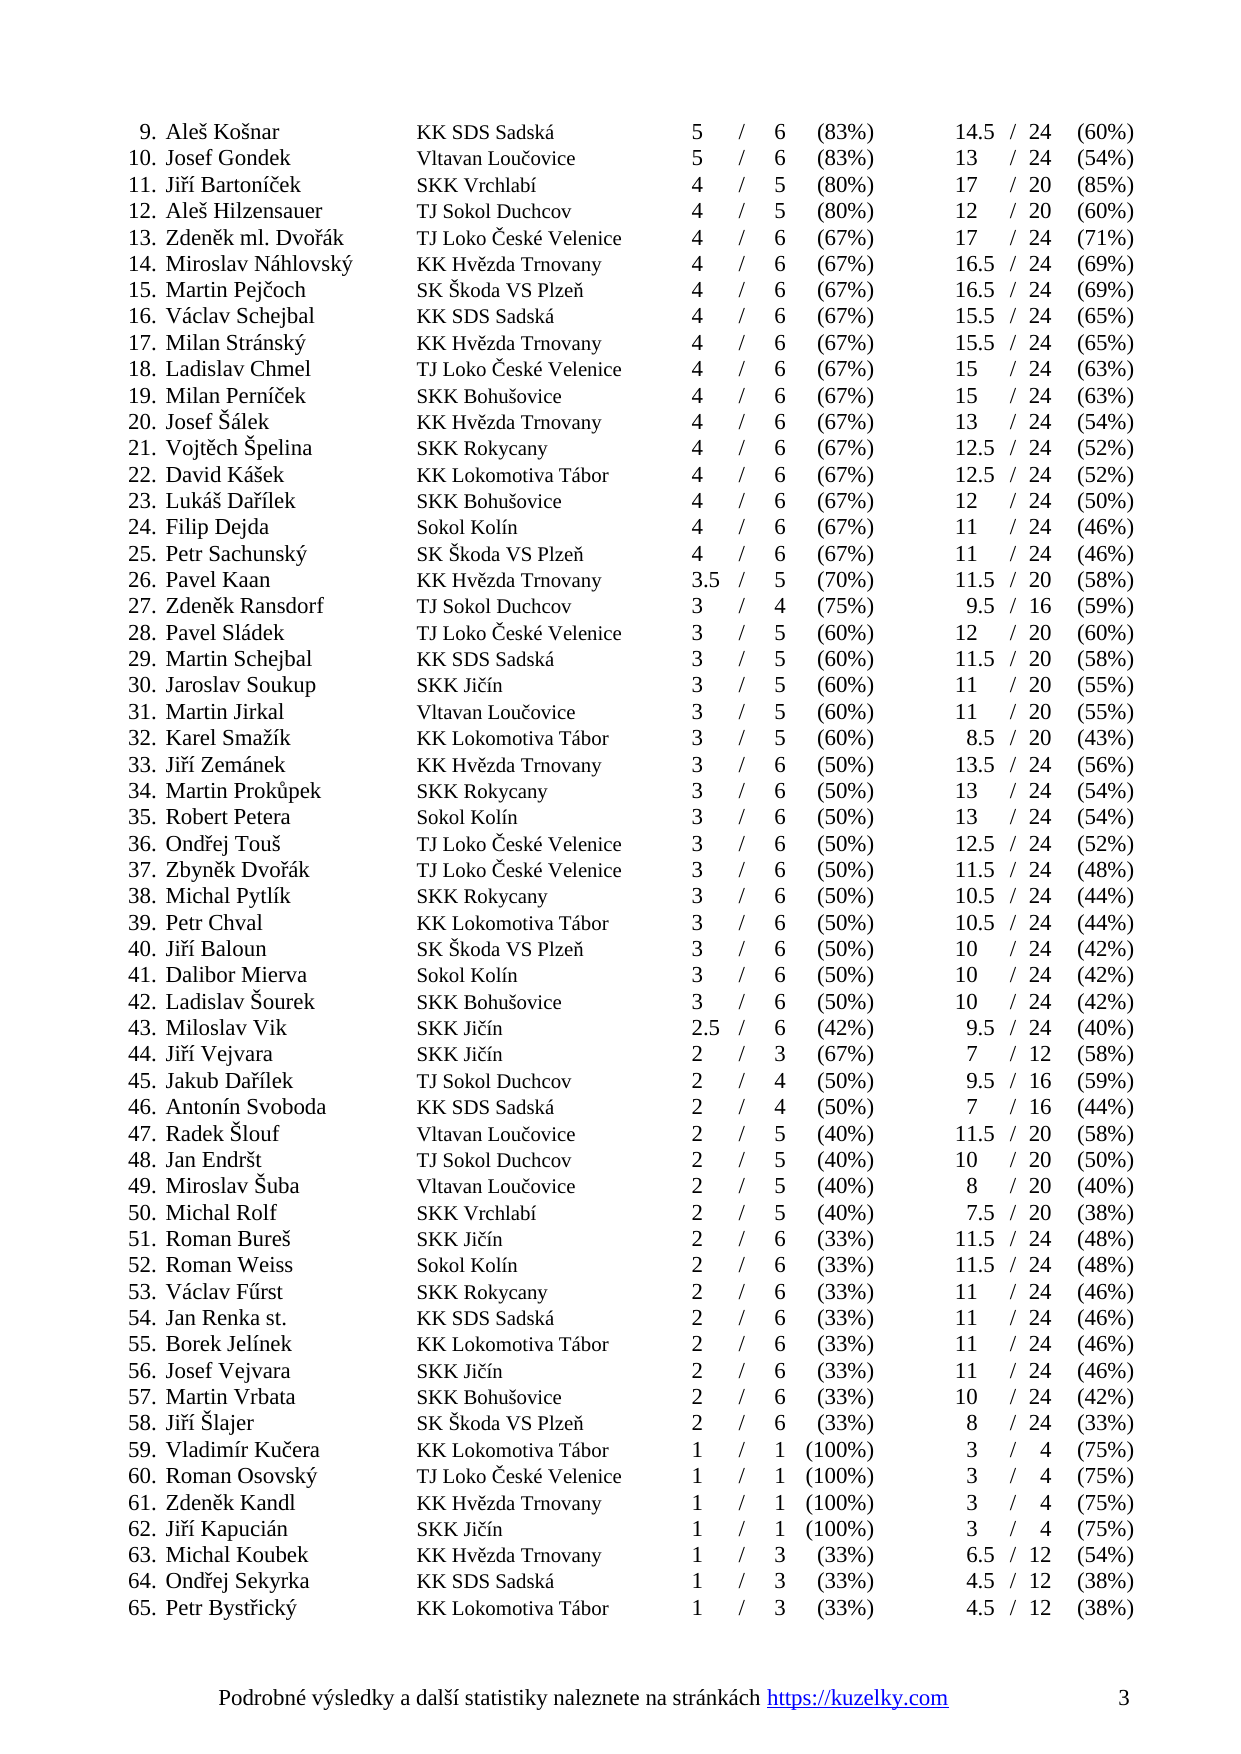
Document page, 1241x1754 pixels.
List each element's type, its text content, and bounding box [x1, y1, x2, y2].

text 39. Petr Chval KK Lokomotiva Tábor 3 / 6 (50%) 10.5 / 24 (44%) [106, 909, 1134, 935]
text 37. Zbyněk Dvořák TJ Loko České Velenice 3 / 6 (50%) 11.5 / 24 (48%) [106, 856, 1134, 882]
text 32. Karel Smažík KK Lokomotiva Tábor 3 / 5 (60%) 8.5 / 20 (43%) [106, 724, 1134, 751]
text 65. Petr Bystřický KK Lokomotiva Tábor 1 / 3 (33%) 4.5 / 12 (38%) [106, 1594, 1134, 1620]
text 11. Jiří Bartoníček SKK Vrchlabí 4 / 5 (80%) 17 / 20 (85%) [106, 171, 1134, 197]
text 62. Jiří Kapucián SKK Jičín 1 / 1 (100%) 3 / 4 (75%) [106, 1515, 1134, 1541]
text 50. Michal Rolf SKK Vrchlabí 2 / 5 (40%) 7.5 / 20 (38%) [106, 1199, 1134, 1225]
text 42. Ladislav Šourek SKK Bohušovice 3 / 6 (50%) 10 / 24 (42%) [106, 988, 1134, 1014]
text 45. Jakub Dařílek TJ Sokol Duchcov 2 / 4 (50%) 9.5 / 16 (59%) [106, 1067, 1134, 1093]
text 22. David Kášek KK Lokomotiva Tábor 4 / 6 (67%) 12.5 / 24 (52%) [106, 461, 1134, 487]
text 43. Miloslav Vik SKK Jičín 2.5 / 6 (42%) 9.5 / 24 (40%) [106, 1014, 1134, 1041]
text 17. Milan Stránský KK Hvězda Trnovany 4 / 6 (67%) 15.5 / 24 (65%) [106, 329, 1134, 355]
text 56. Josef Vejvara SKK Jičín 2 / 6 (33%) 11 / 24 (46%) [106, 1357, 1134, 1383]
text 15. Martin Pejčoch SK Škoda VS Plzeň 4 / 6 (67%) 16.5 / 24 (69%) [106, 276, 1134, 303]
text 27. Zdeněk Ransdorf TJ Sokol Duchcov 3 / 4 (75%) 9.5 / 16 (59%) [106, 592, 1134, 619]
text 54. Jan Renka st. KK SDS Sadská 2 / 6 (33%) 11 / 24 (46%) [106, 1304, 1134, 1330]
text 40. Jiří Baloun SK Škoda VS Plzeň 3 / 6 (50%) 10 / 24 (42%) [106, 935, 1134, 961]
text 24. Filip Dejda Sokol Kolín 4 / 6 (67%) 11 / 24 (46%) [106, 513, 1134, 540]
text 44. Jiří Vejvara SKK Jičín 2 / 3 (67%) 7 / 12 (58%) [106, 1041, 1134, 1067]
text 9. Aleš Košnar KK SDS Sadská 5 / 6 (83%) 14.5 / 24 (60%) [106, 118, 1134, 144]
text 64. Ondřej Sekyrka KK SDS Sadská 1 / 3 (33%) 4.5 / 12 (38%) [106, 1568, 1134, 1594]
text 53. Václav Fűrst SKK Rokycany 2 / 6 (33%) 11 / 24 (46%) [106, 1278, 1134, 1304]
text 35. Robert Petera Sokol Kolín 3 / 6 (50%) 13 / 24 (54%) [106, 803, 1134, 830]
text 34. Martin Prokůpek SKK Rokycany 3 / 6 (50%) 13 / 24 (54%) [106, 777, 1134, 803]
text 47. Radek Šlouf Vltavan Loučovice 2 / 5 (40%) 11.5 / 20 (58%) [106, 1119, 1134, 1146]
text 10. Josef Gondek Vltavan Loučovice 5 / 6 (83%) 13 / 24 (54%) [106, 144, 1134, 171]
text 20. Josef Šálek KK Hvězda Trnovany 4 / 6 (67%) 13 / 24 (54%) [106, 408, 1134, 434]
text 21. Vojtěch Špelina SKK Rokycany 4 / 6 (67%) 12.5 / 24 (52%) [106, 434, 1134, 461]
text 33. Jiří Zemánek KK Hvězda Trnovany 3 / 6 (50%) 13.5 / 24 (56%) [106, 751, 1134, 777]
text 52. Roman Weiss Sokol Kolín 2 / 6 (33%) 11.5 / 24 (48%) [106, 1251, 1134, 1278]
text 36. Ondřej Touš TJ Loko České Velenice 3 / 6 (50%) 12.5 / 24 (52%) [106, 830, 1134, 856]
text 57. Martin Vrbata SKK Bohušovice 2 / 6 (33%) 10 / 24 (42%) [106, 1383, 1134, 1409]
text 31. Martin Jirkal Vltavan Loučovice 3 / 5 (60%) 11 / 20 (55%) [106, 698, 1134, 724]
text 55. Borek Jelínek KK Lokomotiva Tábor 2 / 6 (33%) 11 / 24 (46%) [106, 1330, 1134, 1357]
text 23. Lukáš Dařílek SKK Bohušovice 4 / 6 (67%) 12 / 24 (50%) [106, 487, 1134, 513]
text 61. Zdeněk Kandl KK Hvězda Trnovany 1 / 1 (100%) 3 / 4 (75%) [106, 1488, 1134, 1515]
text 14. Miroslav Náhlovský KK Hvězda Trnovany 4 / 6 (67%) 16.5 / 24 (69%) [106, 250, 1134, 276]
text 38. Michal Pytlík SKK Rokycany 3 / 6 (50%) 10.5 / 24 (44%) [106, 882, 1134, 909]
text 13. Zdeněk ml. Dvořák TJ Loko České Velenice 4 / 6 (67%) 17 / 24 (71%) [106, 223, 1134, 250]
text 48. Jan Endršt TJ Sokol Duchcov 2 / 5 (40%) 10 / 20 (50%) [106, 1146, 1134, 1172]
text 18. Ladislav Chmel TJ Loko České Velenice 4 / 6 (67%) 15 / 24 (63%) [106, 355, 1134, 382]
text 30. Jaroslav Soukup SKK Jičín 3 / 5 (60%) 11 / 20 (55%) [106, 672, 1134, 698]
text 41. Dalibor Mierva Sokol Kolín 3 / 6 (50%) 10 / 24 (42%) [106, 961, 1134, 988]
text 26. Pavel Kaan KK Hvězda Trnovany 3.5 / 5 (70%) 11.5 / 20 (58%) [106, 566, 1134, 592]
text 51. Roman Bureš SKK Jičín 2 / 6 (33%) 11.5 / 24 (48%) [106, 1225, 1134, 1251]
text 58. Jiří Šlajer SK Škoda VS Plzeň 2 / 6 (33%) 8 / 24 (33%) [106, 1409, 1134, 1436]
text 49. Miroslav Šuba Vltavan Loučovice 2 / 5 (40%) 8 / 20 (40%) [106, 1172, 1134, 1199]
text 60. Roman Osovský TJ Loko České Velenice 1 / 1 (100%) 3 / 4 (75%) [106, 1462, 1134, 1488]
text 46. Antonín Svoboda KK SDS Sadská 2 / 4 (50%) 7 / 16 (44%) [106, 1093, 1134, 1119]
text 19. Milan Perníček SKK Bohušovice 4 / 6 (67%) 15 / 24 (63%) [106, 382, 1134, 408]
text 25. Petr Sachunský SK Škoda VS Plzeň 4 / 6 (67%) 11 / 24 (46%) [106, 540, 1134, 566]
text 63. Michal Koubek KK Hvězda Trnovany 1 / 3 (33%) 6.5 / 12 (54%) [106, 1541, 1134, 1568]
text 12. Aleš Hilzensauer TJ Sokol Duchcov 4 / 5 (80%) 12 / 20 (60%) [106, 197, 1134, 223]
text 28. Pavel Sládek TJ Loko České Velenice 3 / 5 (60%) 12 / 20 (60%) [106, 619, 1134, 645]
text 16. Václav Schejbal KK SDS Sadská 4 / 6 (67%) 15.5 / 24 (65%) [106, 303, 1134, 329]
text 59. Vladimír Kučera KK Lokomotiva Tábor 1 / 1 (100%) 3 / 4 (75%) [106, 1436, 1134, 1462]
text 29. Martin Schejbal KK SDS Sadská 3 / 5 (60%) 11.5 / 20 (58%) [106, 645, 1134, 672]
